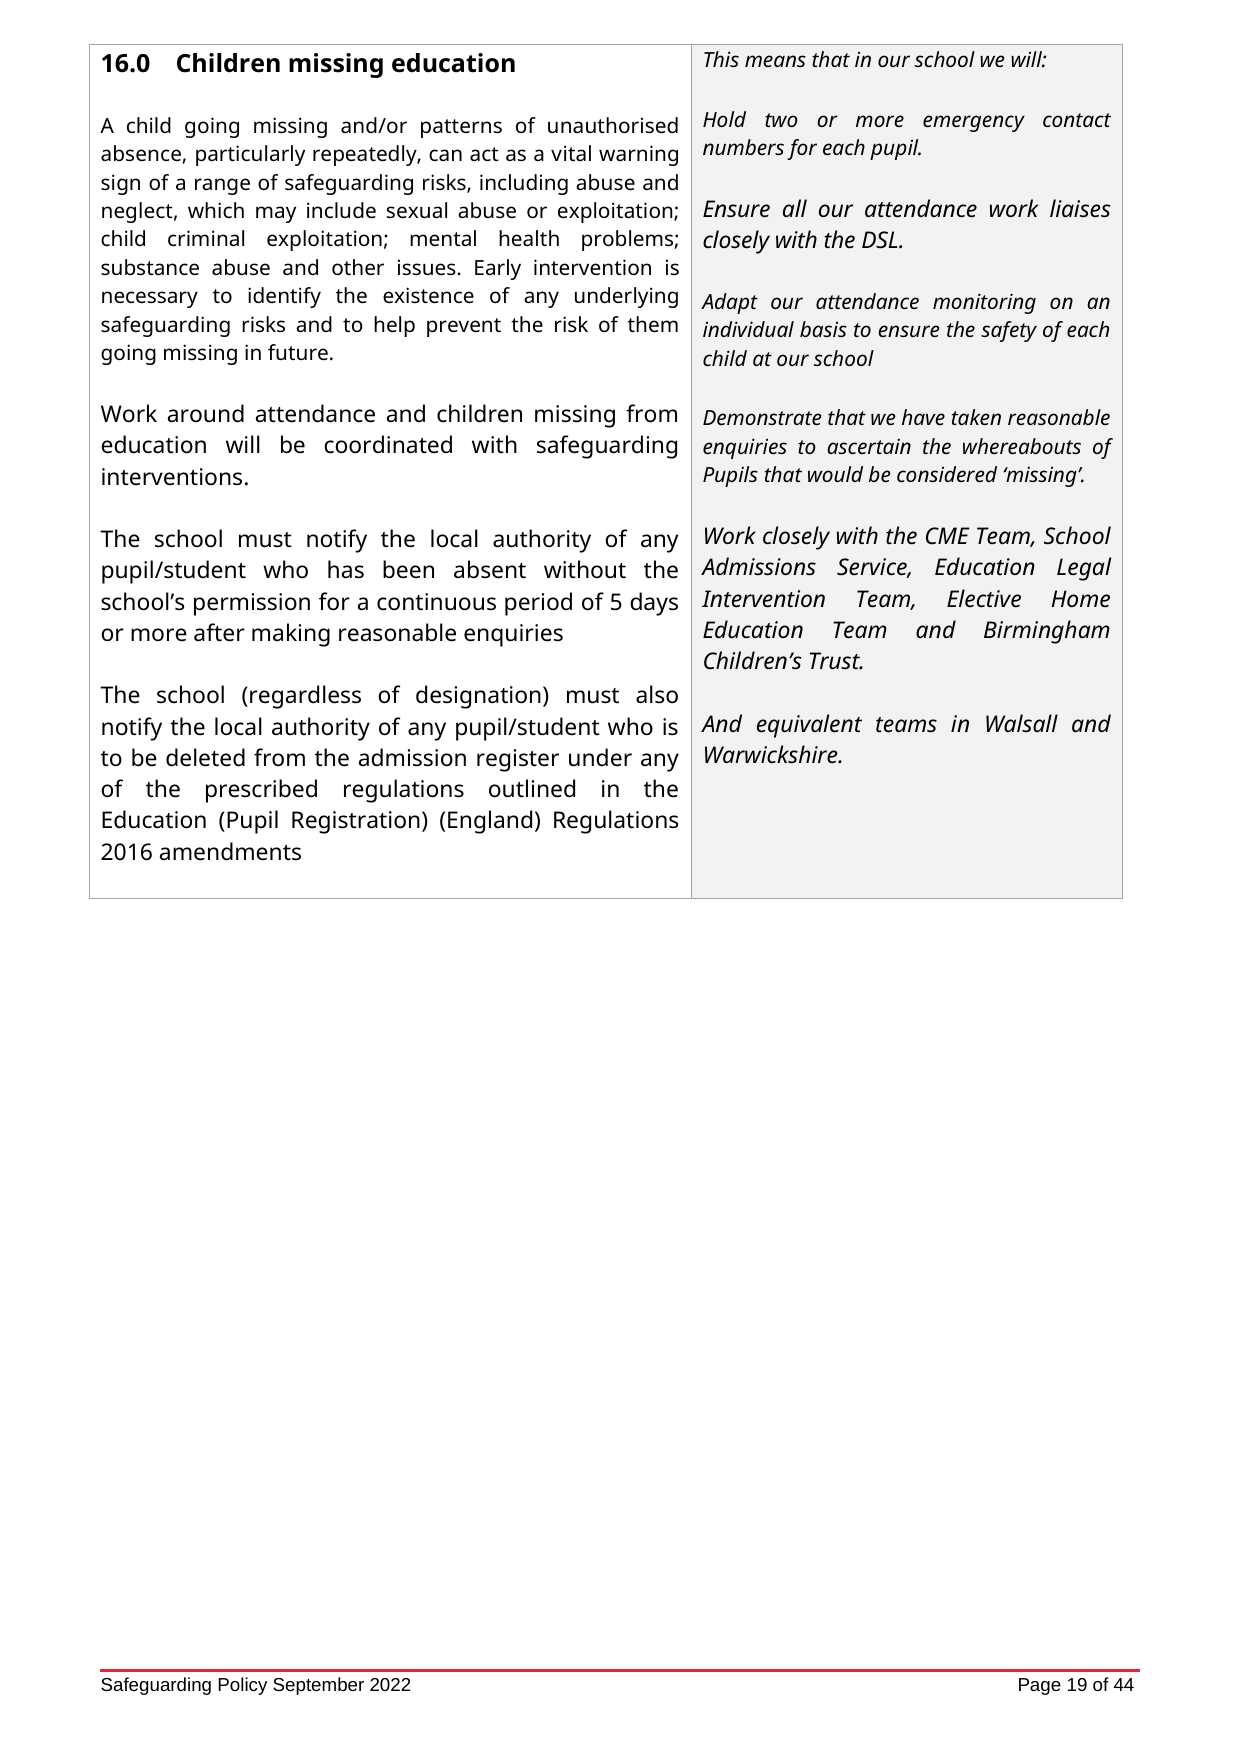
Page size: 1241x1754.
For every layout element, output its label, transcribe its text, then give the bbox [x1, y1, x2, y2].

table_header 16.0 Children missing education A child going missing and/or patterns of unauthorised absence, particularly repeatedly, can act as a vital warning sign of a range of safeguarding risks, including abuse and neglect, which may include sexual abuse or exploitation; child criminal exploitation; mental health problems; substance abuse and other issues. Early intervention is necessary to identify the existence of any underlying safeguarding risks and to help prevent the risk of them going missing in future. Work around attendance and children missing from education will be coordinated with safeguarding interventions. The school must notify the local authority of any pupil/student who has been absent without the school’s permission for a continuous period of 5 days or more after making reasonable enquiries The school (regardless of designation) must also notify the local authority of any pupil/student who is to be deleted from the admission register under any of the prescribed regulations outlined in the Education (Pupil Registration) (England) Regulations 2016 amendments [90, 45, 691, 898]
table_header This means that in our school we will: Hold two or more emergency contact numbers for each pupil. Ensure all our attendance work liaises closely with the DSL. Adapt our attendance monitoring on an individual basis to ensure the safety of each child at our school Demonstrate that we have taken reasonable enquiries to ascertain the whereabouts of Pupils that would be considered ‘missing’. Work closely with the CME Team, School Admissions Service, Education Legal Intervention Team, Elective Home Education Team and Birmingham Children’s Trust. And equivalent teams in Walsall and Warwickshire. [692, 45, 1122, 898]
